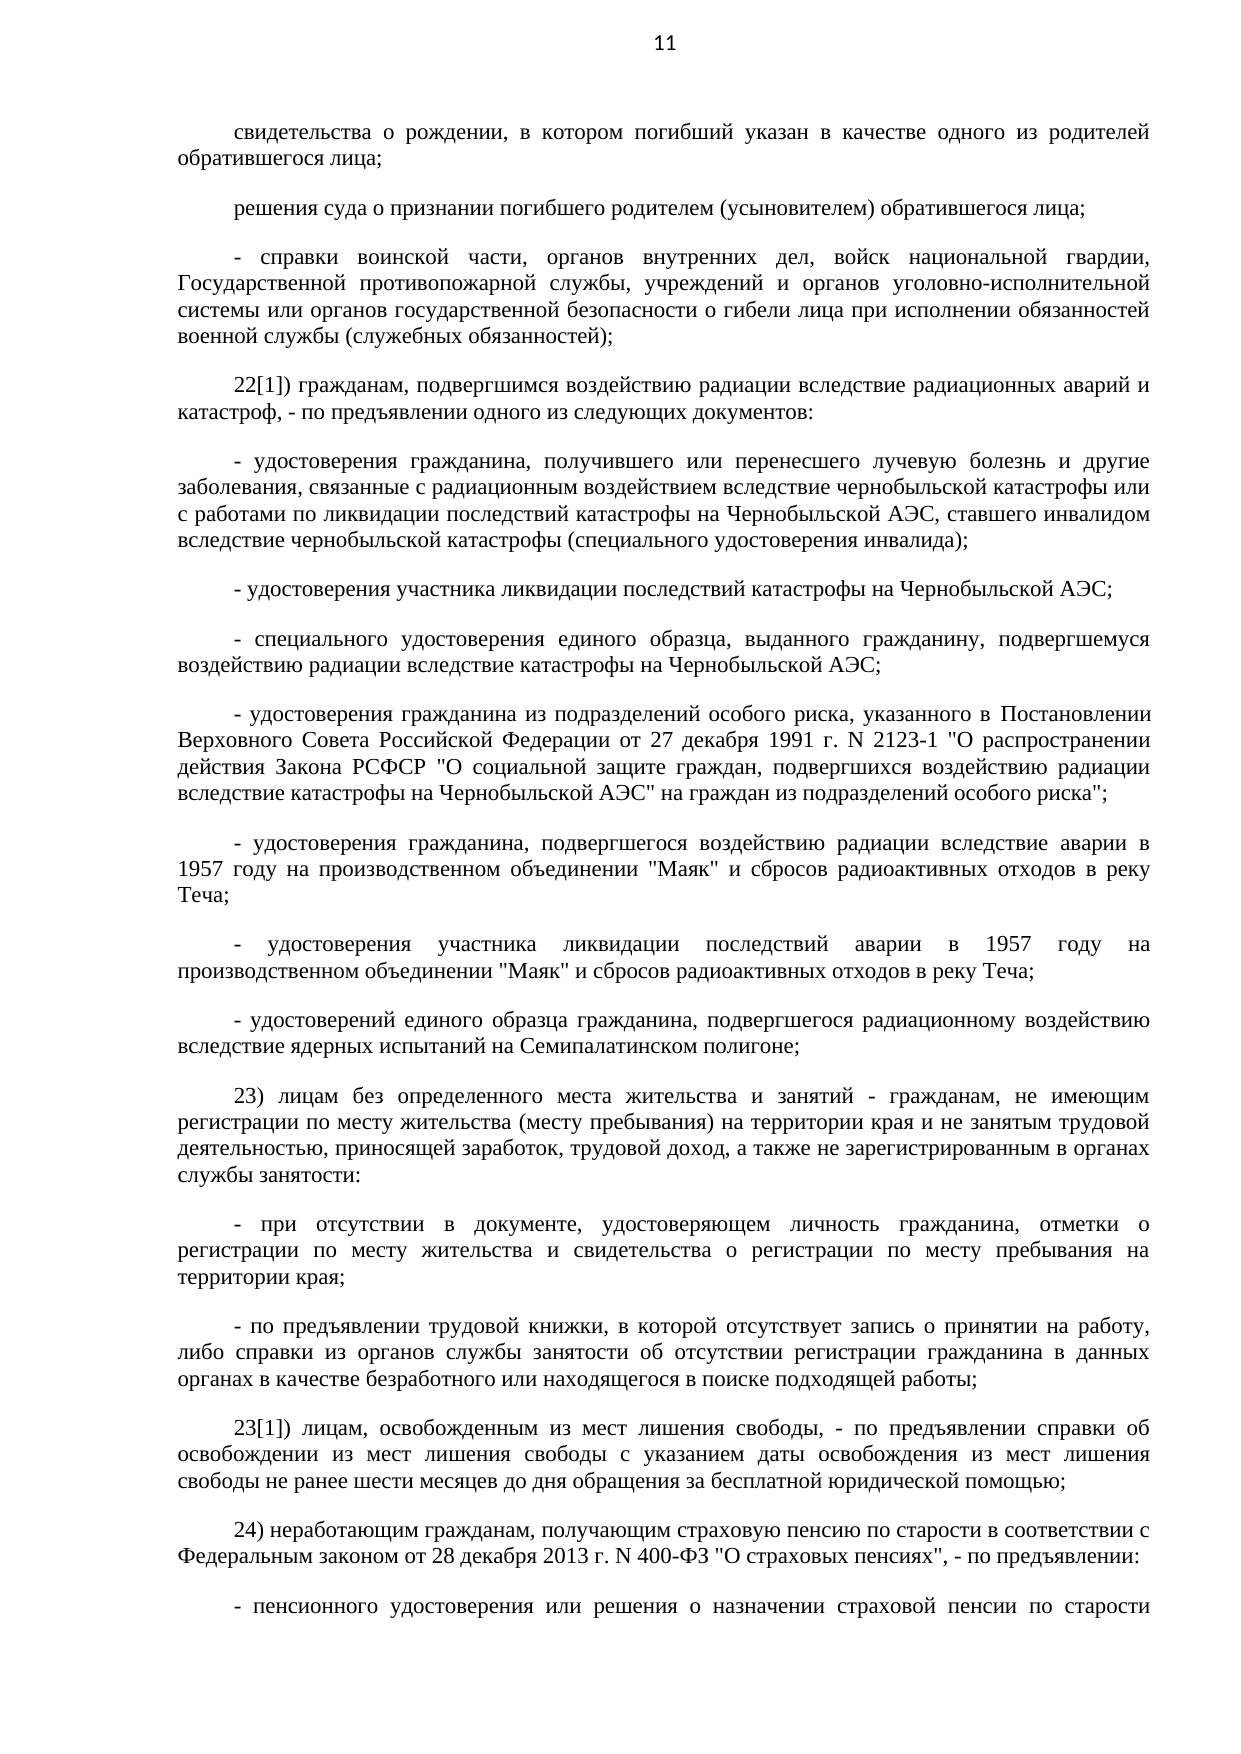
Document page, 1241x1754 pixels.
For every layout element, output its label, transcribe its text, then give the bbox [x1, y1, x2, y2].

text - удостоверения гражданина из подразделений особого риска, указанного в Постановлении Верховного Совета Российской Федерации от 27 декабря 1991 г. N 2123-1 "О распространении действия Закона РСФСР "О социальной защите граждан, подвергшихся воздействию радиации вследствие катастрофы на Чернобыльской АЭС" на граждан из подразделений особого риска"; [177, 700, 1152, 806]
text - удостоверения участника ликвидации последствий аварии в 1957 году на производственном объединении "Маяк" и сбросов радиоактивных отходов в реку Теча; [177, 931, 1152, 983]
text - при отсутствии в документе, удостоверяющем личность гражданина, отметки о регистрации по месту жительства и свидетельства о регистрации по месту пребывания на территории края; [177, 1210, 1152, 1289]
text - по предъявлении трудовой книжки, в которой отсутствует запись о принятии на работу, либо справки из органов службы занятости об отсутствии регистрации гражданина в данных органах в качестве безработного или находящегося в поиске подходящей работы; [177, 1312, 1152, 1391]
text - удостоверения участника ликвидации последствий катастрофы на Чернобыльской АЭС; [177, 575, 1152, 602]
text - специального удостоверения единого образца, выданного гражданину, подвергшемуся воздействию радиации вследствие катастрофы на Чернобыльской АЭС; [177, 624, 1152, 677]
text свидетельства о рождении, в котором погибший указан в качестве одного из родителей обратившегося лица; [177, 118, 1152, 171]
text 23[1]) лицам, освобожденным из мест лишения свободы, - по предъявлении справки об освобождении из мест лишения свободы с указанием даты освобождения из мест лишения свободы не ранее шести месяцев до дня обращения за бесплатной юридической помощью; [177, 1414, 1152, 1493]
text - удостоверения гражданина, подвергшегося воздействию радиации вследствие аварии в 1957 году на производственном объединении "Маяк" и сбросов радиоактивных отходов в реку Теча; [177, 828, 1152, 908]
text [177, 1592, 1152, 1618]
text 22[1]) гражданам, подвергшимся воздействию радиации вследствие радиационных аварий и катастроф, - по предъявлении одного из следующих документов: [177, 371, 1152, 424]
text 23) лицам без определенного места жительства и занятий - гражданам, не имеющим регистрации по месту жительства (месту пребывания) на территории края и не занятым трудовой деятельностью, приносящей заработок, трудовой доход, а также не зарегистрированным в органах службы занятости: [177, 1082, 1152, 1187]
text - удостоверения гражданина, получившего или перенесшего лучевую болезнь и другие заболевания, связанные с радиационным воздействием вследствие чернобыльской катастрофы или с работами по ликвидации последствий катастрофы на Чернобыльской АЭС, ставшего инвалидом вследствие чернобыльской катастрофы (специального удостоверения инвалида); [177, 447, 1152, 552]
text 24) неработающим гражданам, получающим страховую пенсию по старости в соответствии с Федеральным законом от 28 декабря 2013 г. N 400-ФЗ "О страховых пенсиях", - по предъявлении: [177, 1516, 1152, 1569]
text - удостоверений единого образца гражданина, подвергшегося радиационному воздействию вследствие ядерных испытаний на Семипалатинском полигоне; [177, 1006, 1152, 1059]
text - справки воинской части, органов внутренних дел, войск национальной гвардии, Государственной противопожарной службы, учреждений и органов уголовно-исполнительной системы или органов государственной безопасности о гибели лица при исполнении обязанностей военной службы (служебных обязанностей); [177, 243, 1152, 348]
text решения суда о признании погибшего родителем (усыновителем) обратившегося лица; [177, 194, 1152, 220]
